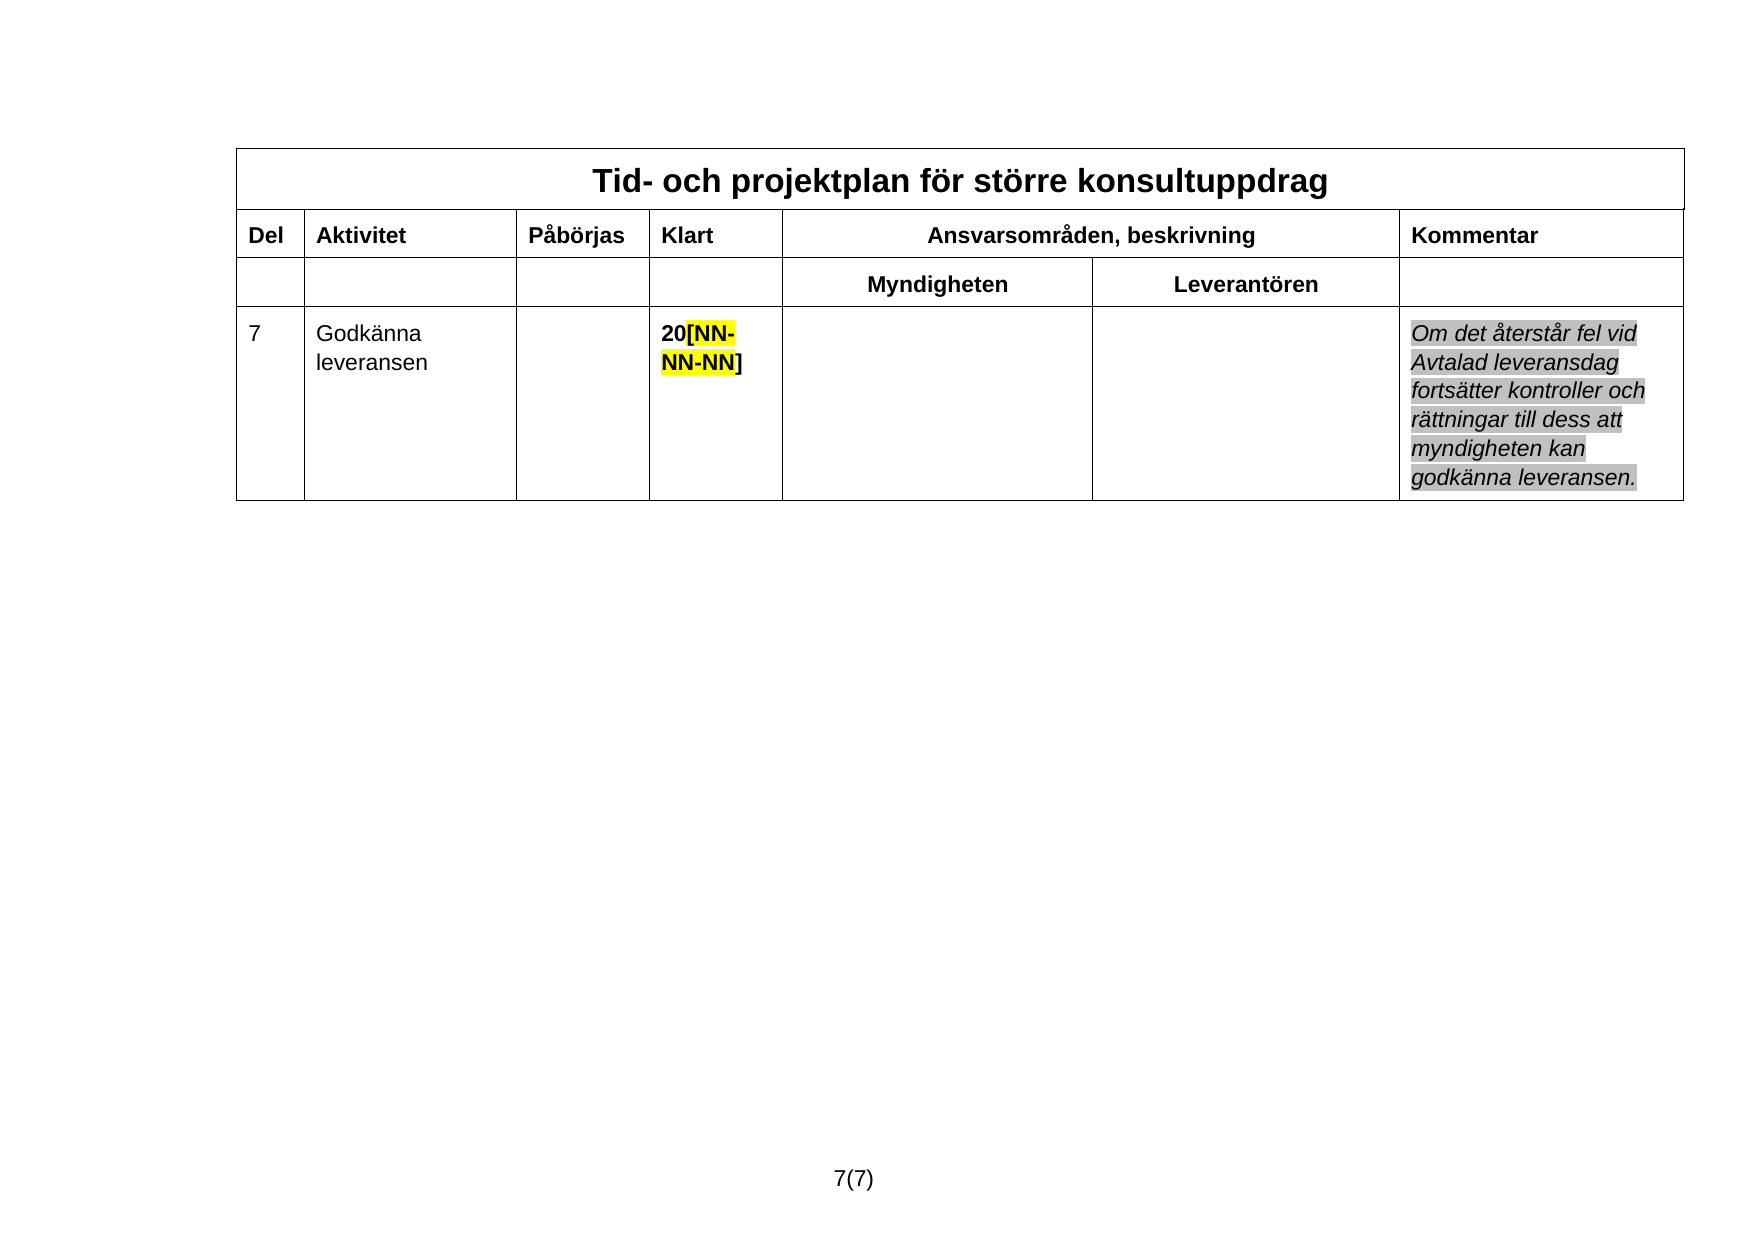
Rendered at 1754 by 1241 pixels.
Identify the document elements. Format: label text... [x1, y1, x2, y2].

table_cell Ansvarsområden, beskrivning [783, 210, 1399, 257]
table_cell Kommentar [1400, 210, 1683, 257]
table_cell [1093, 307, 1399, 499]
table_cell [783, 307, 1092, 499]
table_header Tid- och projektplan för större konsultuppdrag [237, 149, 1684, 208]
table_cell [650, 258, 782, 306]
table_cell Klart [650, 210, 782, 257]
table_cell Påbörjas [517, 210, 649, 257]
table_cell [305, 258, 516, 306]
table_cell Godkänna leveransen [305, 307, 516, 499]
table_cell [517, 258, 649, 306]
table_cell Leverantören [1093, 258, 1399, 306]
table_cell 20[NN-NN-NN] [650, 307, 782, 499]
table_cell [1400, 258, 1683, 306]
table_cell [237, 258, 304, 306]
table_cell [517, 307, 649, 499]
table_cell Aktivitet [305, 210, 516, 257]
table_cell 7 [237, 307, 304, 499]
table_cell Del [237, 210, 304, 257]
table_cell Myndigheten [783, 258, 1092, 306]
table_cell Om det återstår fel vid Avtalad leveransdag fortsätter kontroller och rättningar till dess att myndigheten kan godkänna leveransen. [1400, 307, 1683, 499]
